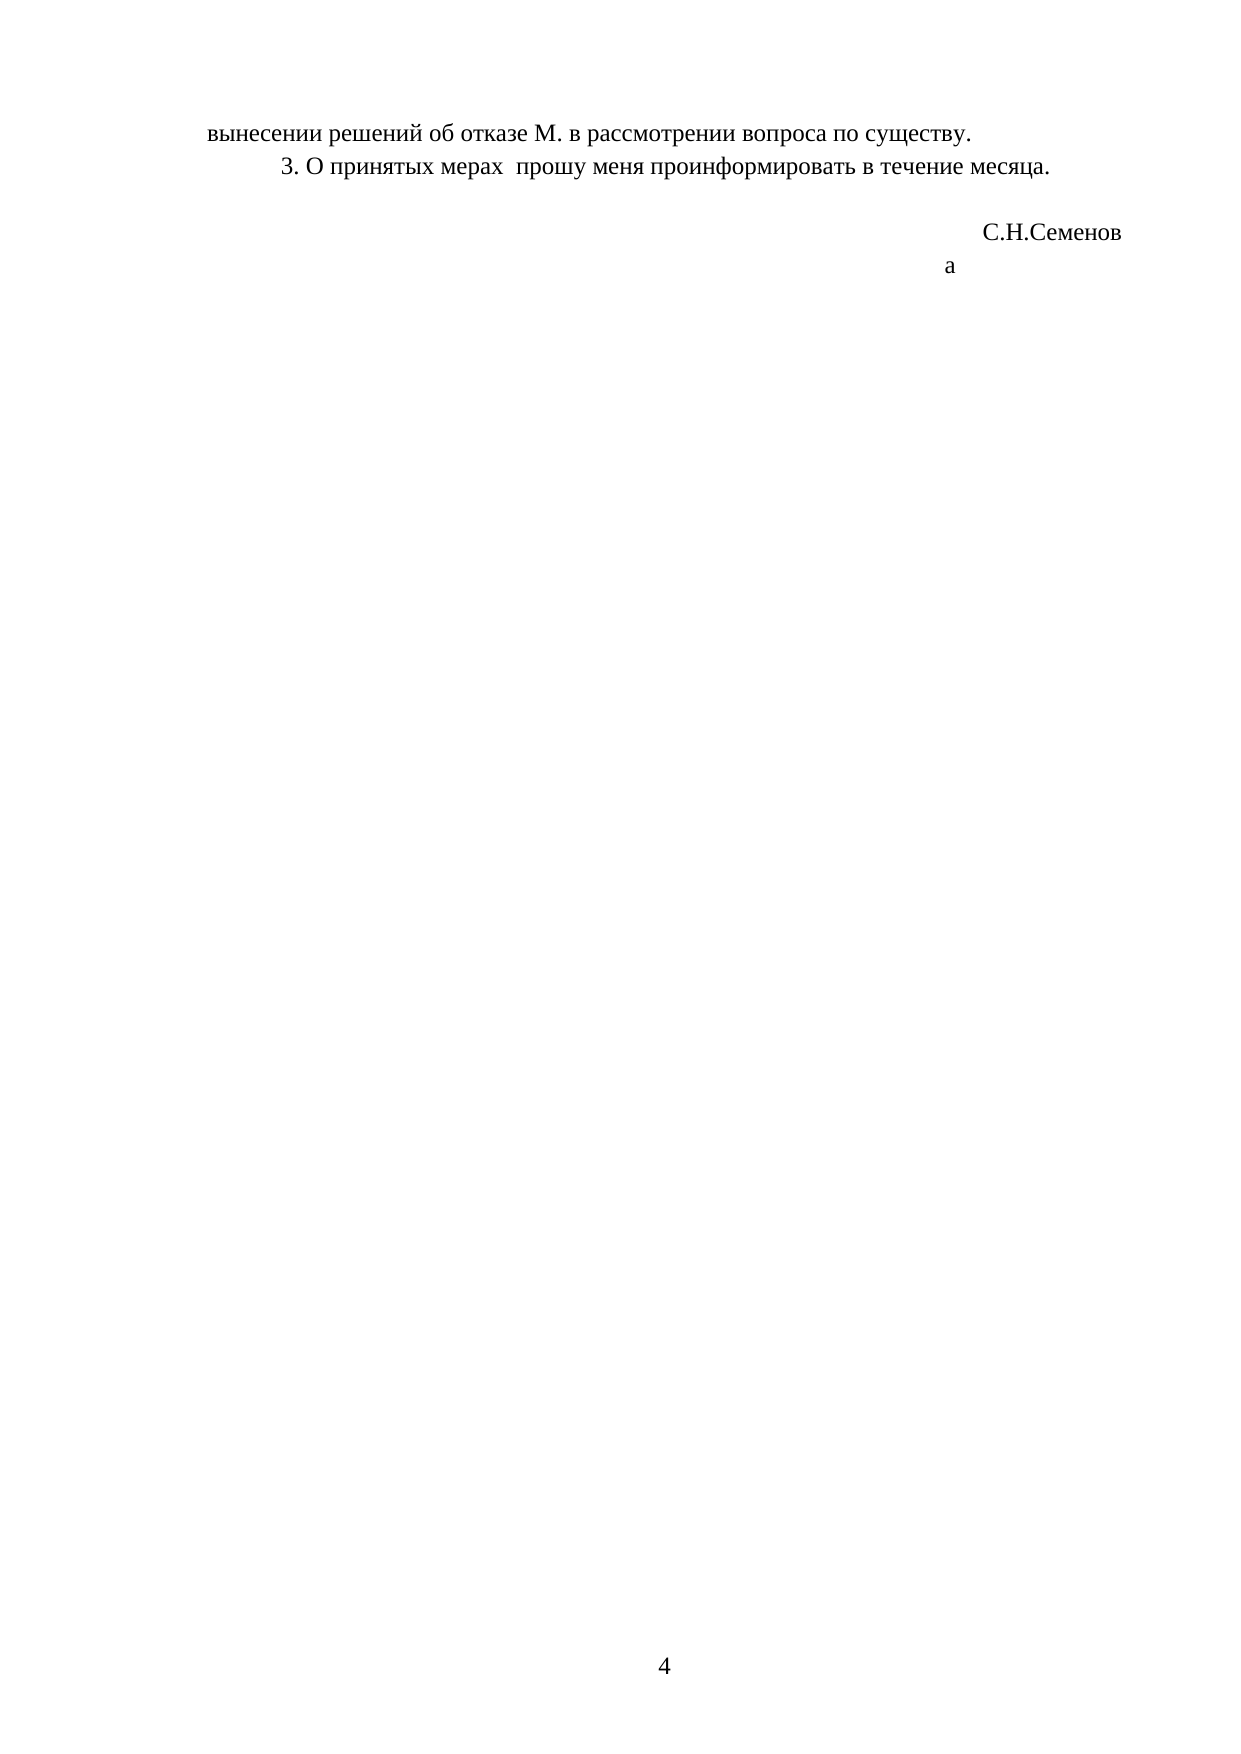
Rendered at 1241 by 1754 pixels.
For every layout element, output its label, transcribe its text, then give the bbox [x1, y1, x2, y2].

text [207, 118, 1122, 147]
text С.Н.Семенова [944, 217, 1122, 279]
text 3. О принятых мерах прошу меня проинформировать в течение месяца. [207, 151, 1122, 180]
